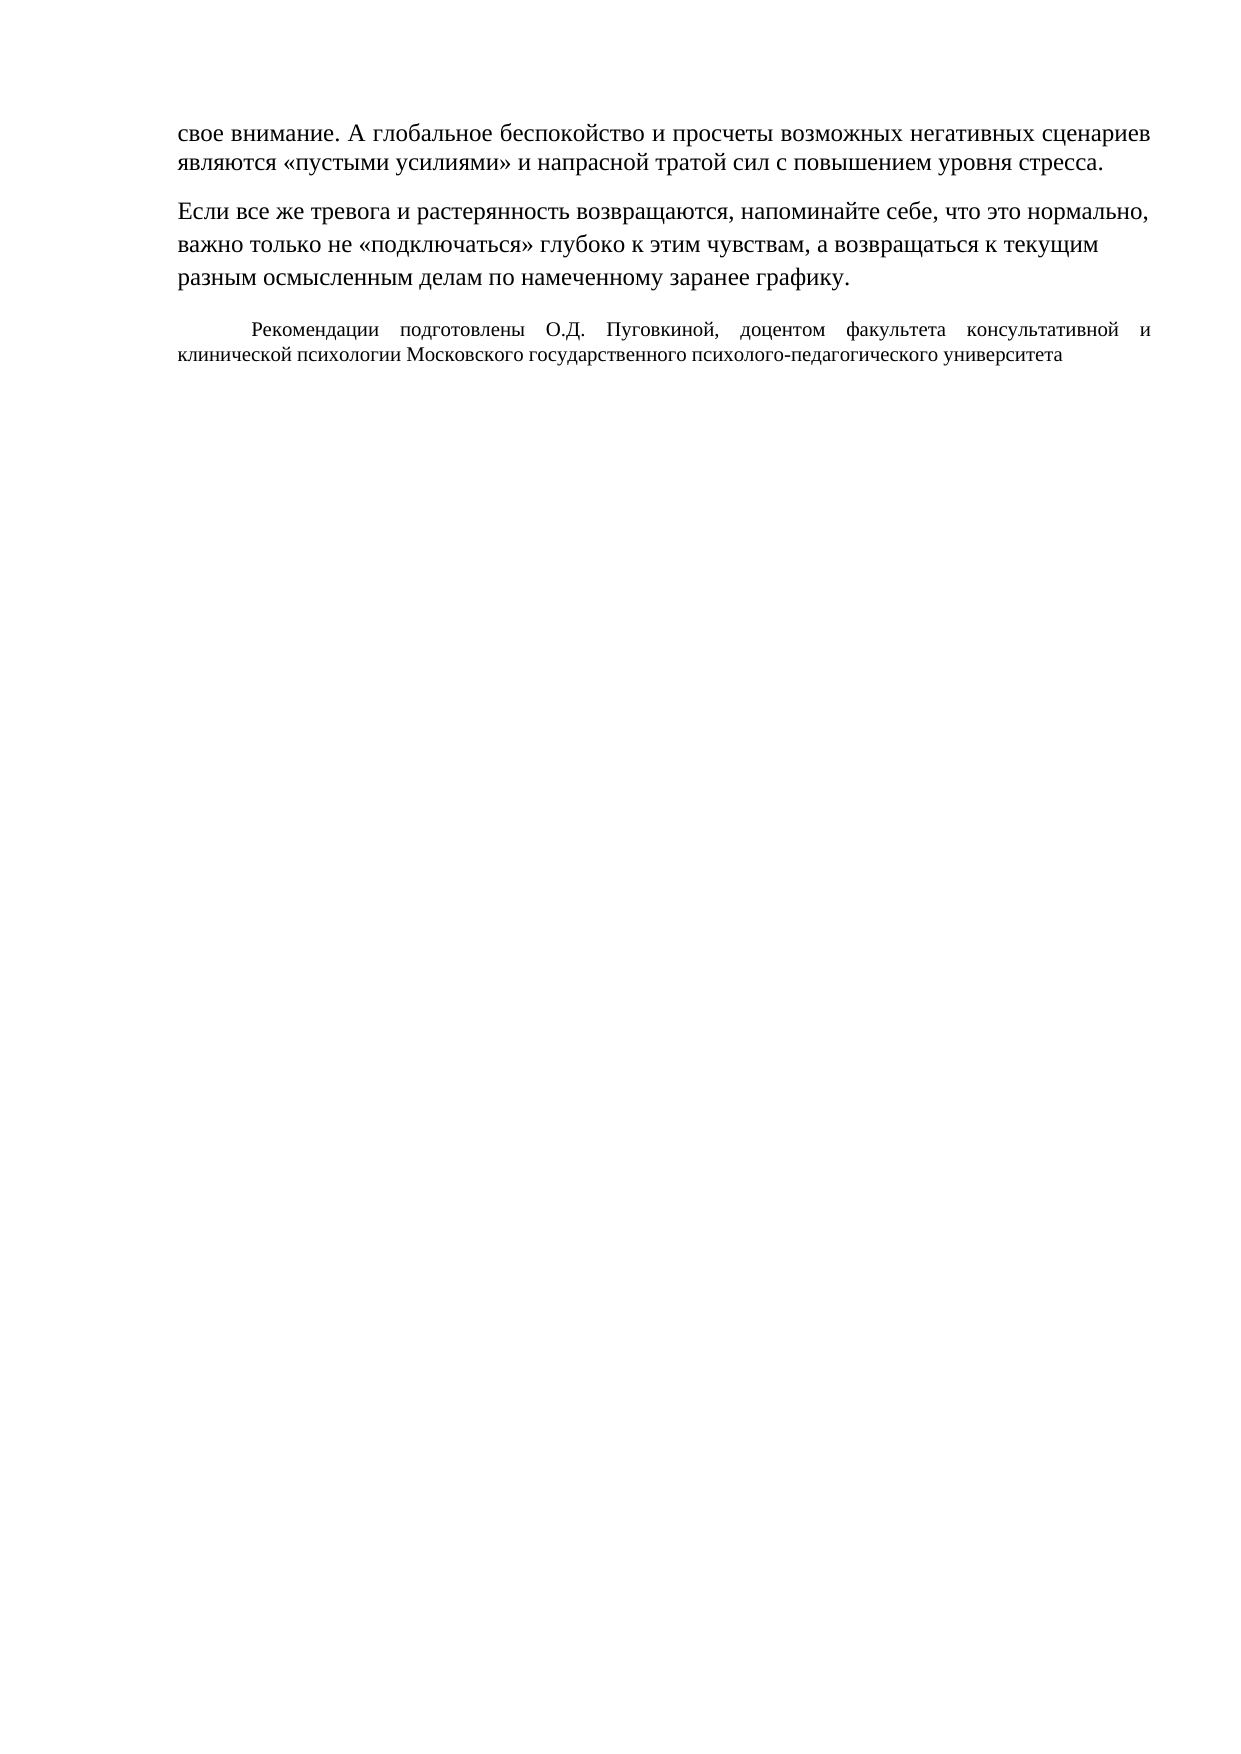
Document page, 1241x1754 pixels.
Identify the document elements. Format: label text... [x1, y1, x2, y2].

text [177, 118, 1152, 176]
text Если все же тревога и растерянность возвращаются, напоминайте себе, что это нормально, важно только не «подключаться» глубоко к этим чувствам, а возвращаться к текущим разным осмысленным делам по намеченному заранее графику. [177, 196, 1152, 291]
text Рекомендации подготовлены О.Д. Пуговкиной, доцентом факультета консультативной и клинической психологии Московского государственного психолого-педагогического университета [177, 316, 1152, 366]
